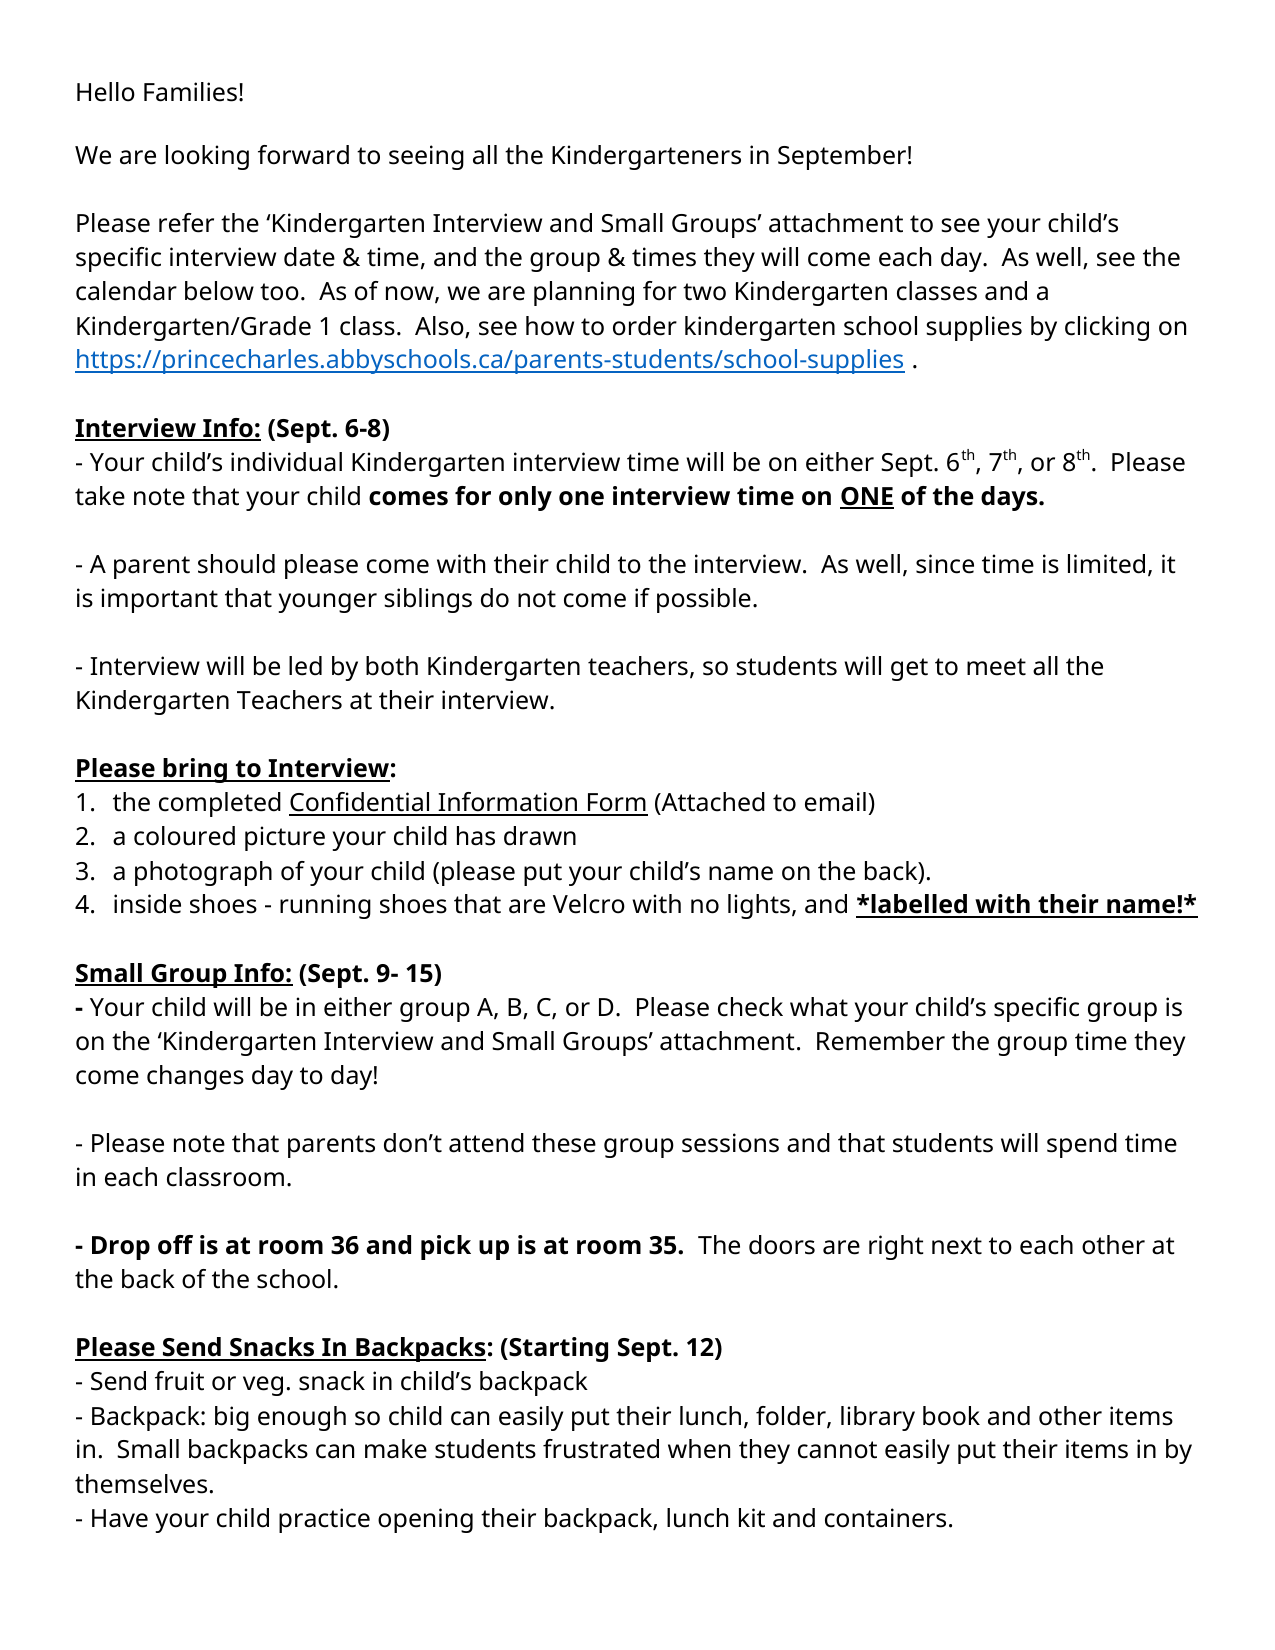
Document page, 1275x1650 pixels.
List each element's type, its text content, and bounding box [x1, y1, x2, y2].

text Please refer the ‘Kindergarten Interview and Small Groups’ attachment to see your child’s specific interview date & time, and the group & times they will come each day. As well, see the calendar below too. As of now, we are planning for two Kindergarten classes and a Kindergarten/Grade 1 class. Also, see how to order kindergarten school supplies by clicking on https://princecharles.abbyschools.ca/parents-students/school-supplies . [75, 206, 1200, 376]
text Hello Families! [75, 75, 1200, 138]
text Interview Info: (Sept. 6-8) [75, 410, 1200, 444]
text Small Group Info: (Sept. 9- 15) [75, 955, 1200, 989]
text Please Send Snacks In Backpacks: (Starting Sept. 12) [75, 1330, 1200, 1364]
text - A parent should please come with their child to the interview. As well, since time is limited, it is important that younger siblings do not come if possible. [75, 547, 1200, 615]
text We are looking forward to seeing all the Kindergarteners in September! [75, 138, 1200, 172]
list a coloured picture your child has drawn [75, 819, 1200, 853]
text Please bring to Interview: [75, 751, 1200, 785]
text - Your child’s individual Kindergarten interview time will be on either Sept. 6th, 7th, or 8th. Please take note that your child comes for only one interview time on ONE of the days. [75, 444, 1200, 512]
list the completed Confidential Information Form (Attached to email) [75, 785, 1200, 819]
text - Send fruit or veg. snack in child’s backpack - Backpack: big enough so child can easily put their lunch, folder, library book and other items in. Small backpacks can make students frustrated when they cannot easily put their items in by themselves. [75, 1364, 1200, 1500]
text - Drop off is at room 36 and pick up is at room 35. The doors are right next to each other at the back of the school. [75, 1228, 1200, 1296]
list inside shoes - running shoes that are Velcro with no lights, and *labelled with their name!* [75, 887, 1200, 921]
text - Interview will be led by both Kindergarten teachers, so students will get to meet all the Kindergarten Teachers at their interview. [75, 649, 1200, 717]
text - Your child will be in either group A, B, C, or D. Please check what your child’s specific group is on the ‘Kindergarten Interview and Small Groups’ attachment. Remember the group time they come changes day to day! [75, 989, 1200, 1092]
text - Please note that parents don’t attend these group sessions and that students will spend time in each classroom. [75, 1126, 1200, 1194]
list a photograph of your child (please put your child’s name on the back). [75, 853, 1200, 887]
text - Have your child practice opening their backpack, lunch kit and containers. [75, 1500, 1200, 1534]
